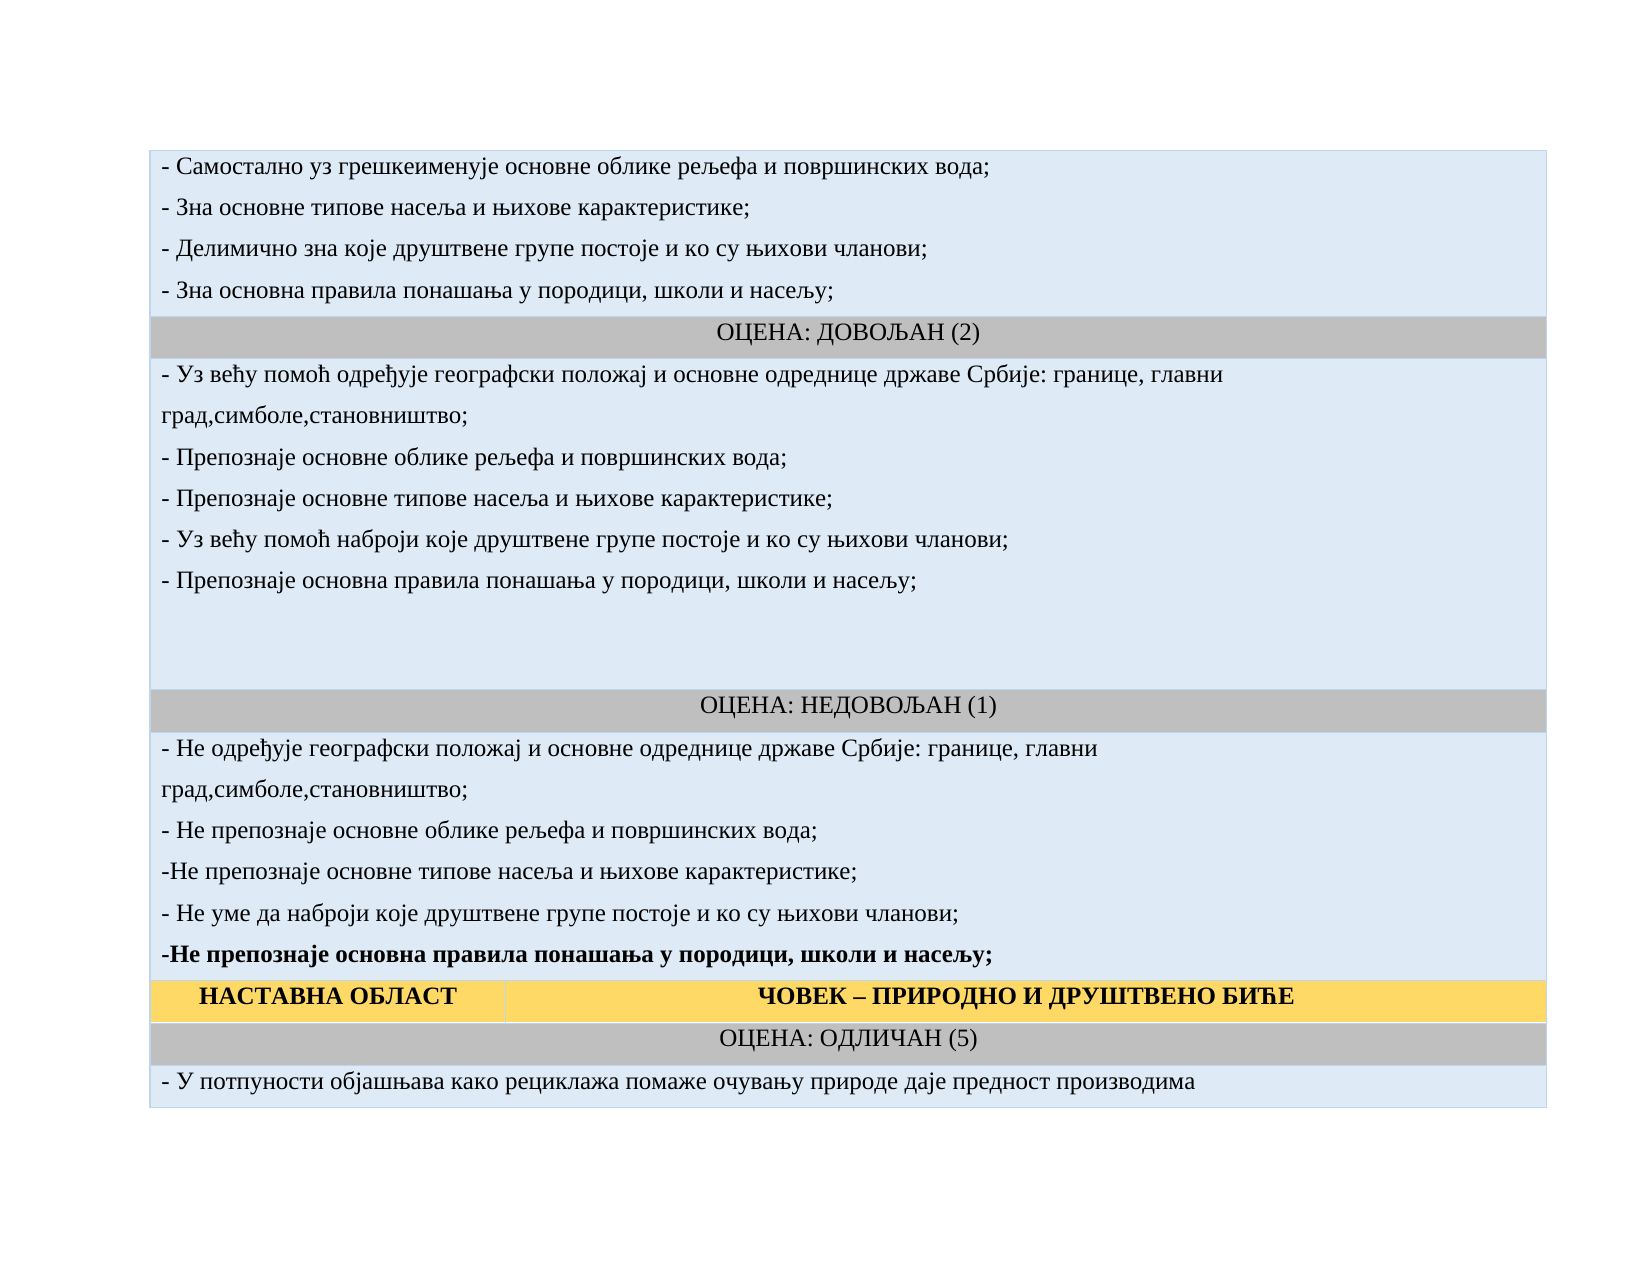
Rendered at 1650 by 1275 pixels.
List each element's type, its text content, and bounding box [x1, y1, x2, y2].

table_cell ЧОВЕК – ПРИРОДНО И ДРУШТВЕНО БИЋЕ [506, 981, 1546, 1022]
table_cell - Не одређује географски положај и основне одреднице државе Србије: границе, главни град,симболе,становништво; - Не препознаје основне облике рељефа и површинских вода; -Не препознаје основне типове насеља и њихове карактеристике; - Не уме да наброји које друштвене групе постоје и ко су њихови чланови; -Не препознаје основна правила понашања у породици, школи и насељу; [151, 733, 1546, 980]
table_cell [151, 151, 1546, 316]
table_cell ОЦЕНА: ДОВОЉАН (2) [151, 317, 1546, 358]
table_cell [151, 1066, 1546, 1107]
table_cell ОЦЕНА: ОДЛИЧАН (5) [151, 1024, 1546, 1065]
table_cell НАСТАВНА ОБЛАСТ [151, 981, 505, 1022]
table_cell ОЦЕНА: НЕДОВОЉАН (1) [151, 690, 1546, 732]
table_cell - Уз већу помоћ одређује географски положај и основне одреднице државе Србије: границе, главни град,симболе,становништво; - Препознаје основне облике рељефа и површинских вода; - Препознаје основне типове насеља и њихове карактеристике; - Уз већу помоћ наброји које друштвене групе постоје и ко су њихови чланови; - Препознаје основна правила понашања у породици, школи и насељу; [151, 359, 1546, 689]
